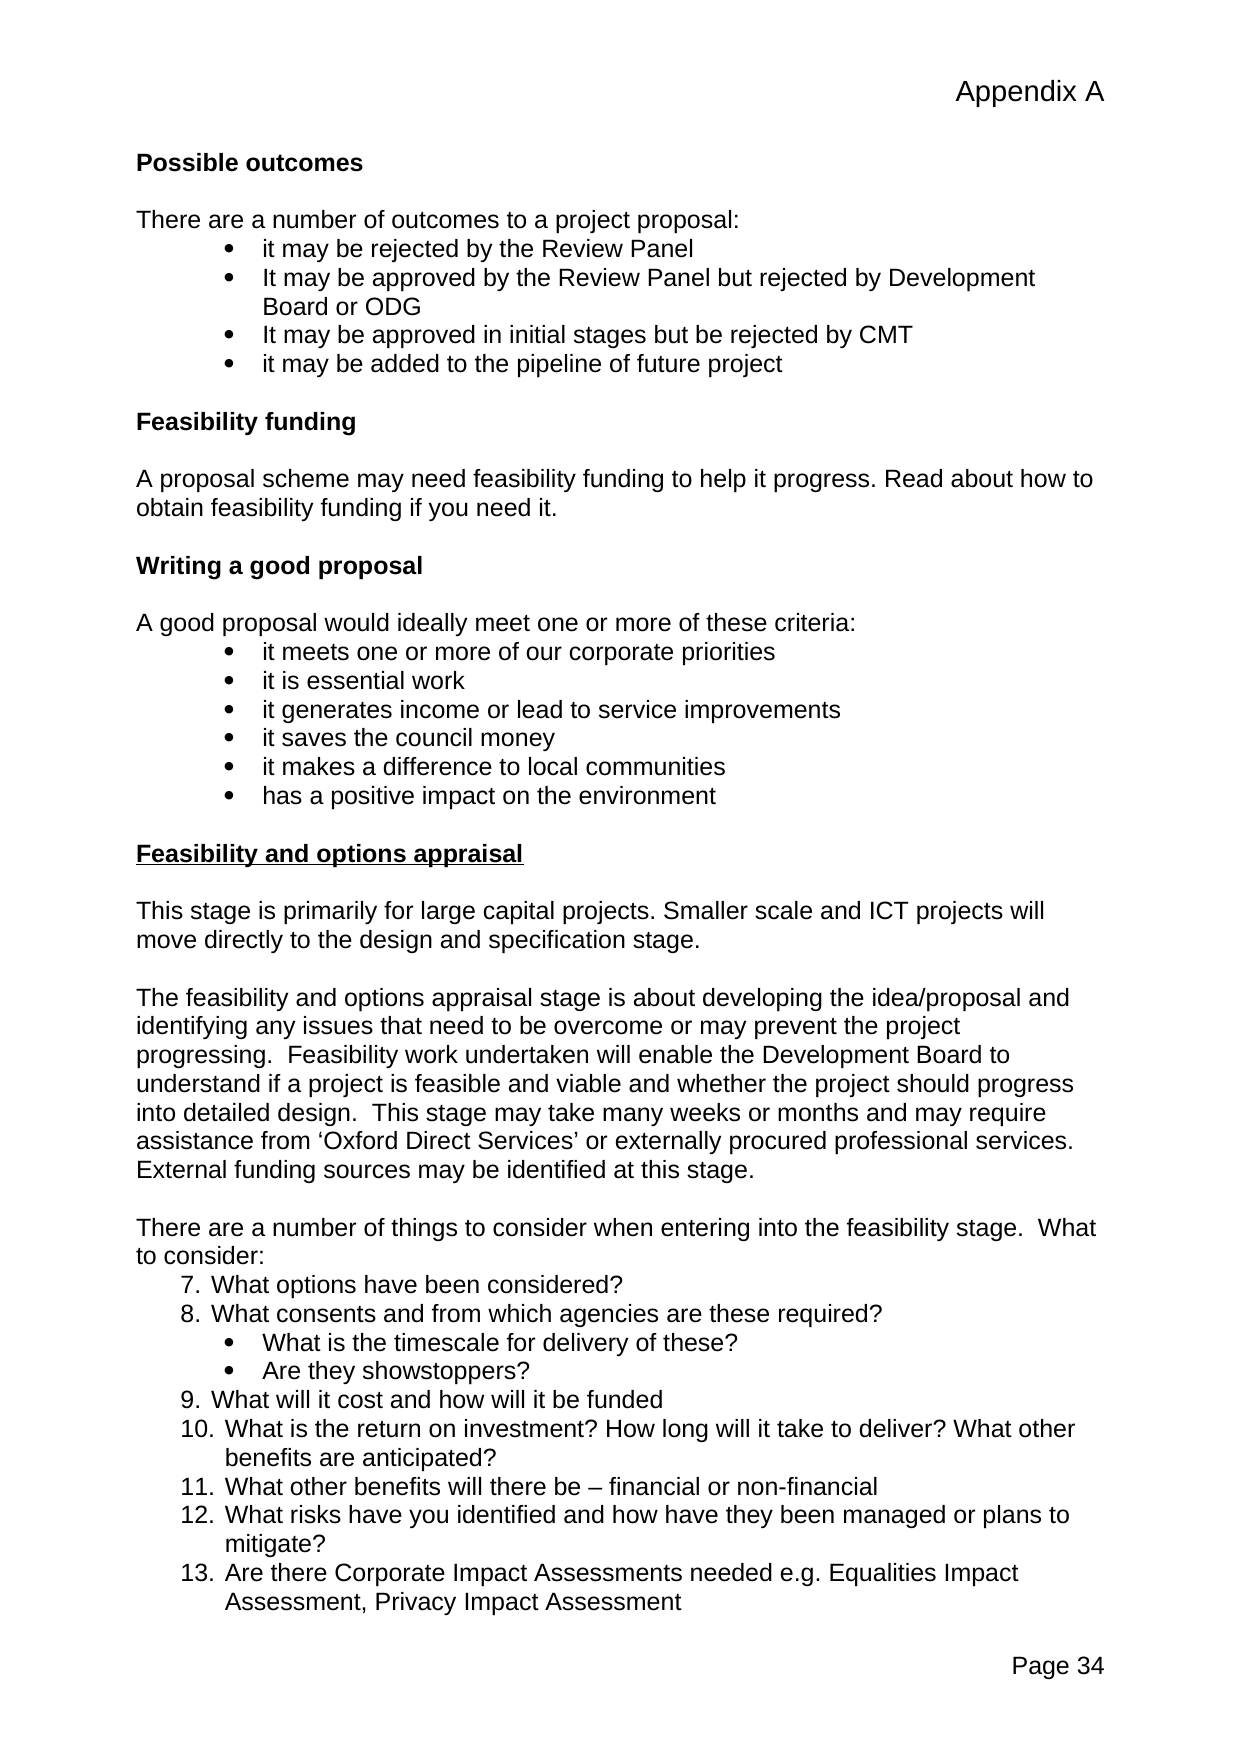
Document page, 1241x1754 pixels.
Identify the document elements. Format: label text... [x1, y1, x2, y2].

list it makes a difference to local communities [224, 752, 1104, 781]
list it may be rejected by the Review Panel [224, 234, 1104, 263]
list Are they showstoppers? [224, 1356, 1104, 1385]
list it meets one or more of our corporate priorities [224, 637, 1104, 666]
text Feasibility funding [136, 407, 1104, 436]
text There are a number of outcomes to a project proposal: [136, 205, 1104, 234]
list What other benefits will there be – financial or non-financial [180, 1471, 1104, 1500]
list It may be approved by the Review Panel but rejected by Development Board or ODG [224, 263, 1104, 320]
list What risks have you identified and how have they been managed or plans to mitigate? [180, 1500, 1104, 1558]
list What will it cost and how will it be funded [180, 1385, 1104, 1414]
list What consents and from which agencies are these required? [180, 1299, 1104, 1327]
list it generates income or lead to service improvements [224, 694, 1104, 723]
text Possible outcomes [136, 148, 1104, 176]
list It may be approved in initial stages but be rejected by CMT [224, 320, 1104, 349]
list What is the return on investment? How long will it take to deliver? What other benefits are anticipated? [180, 1414, 1104, 1471]
text The feasibility and options appraisal stage is about developing the idea/proposal and identifying any issues that need to be overcome or may prevent the project progressing. Feasibility work undertaken will enable the Development Board to understand if a project is feasible and viable and whether the project should progress into detailed design. This stage may take many weeks or months and may require assistance from ‘Oxford Direct Services’ or externally procured professional services. External funding sources may be identified at this stage. [136, 982, 1104, 1184]
text This stage is primarily for large capital projects. Smaller scale and ICT projects will move directly to the design and specification stage. [136, 896, 1104, 954]
list has a positive impact on the environment [224, 781, 1104, 810]
list What options have been considered? [180, 1270, 1104, 1299]
text There are a number of things to consider when entering into the feasibility stage. What to consider: [136, 1212, 1104, 1270]
list Are there Corporate Impact Assessments needed e.g. Equalities Impact Assessment, Privacy Impact Assessment [180, 1558, 1104, 1615]
text A proposal scheme may need feasibility funding to help it progress. Read about how to obtain feasibility funding if you need it. [136, 464, 1104, 522]
text Writing a good proposal [136, 551, 1104, 579]
list What is the timescale for delivery of these? [224, 1327, 1104, 1356]
list it may be added to the pipeline of future project [224, 349, 1104, 378]
text A good proposal would ideally meet one or more of these criteria: [136, 608, 1104, 637]
subtitle Feasibility and options appraisal [136, 839, 1104, 867]
list it saves the council money [224, 723, 1104, 752]
list it is essential work [224, 666, 1104, 694]
